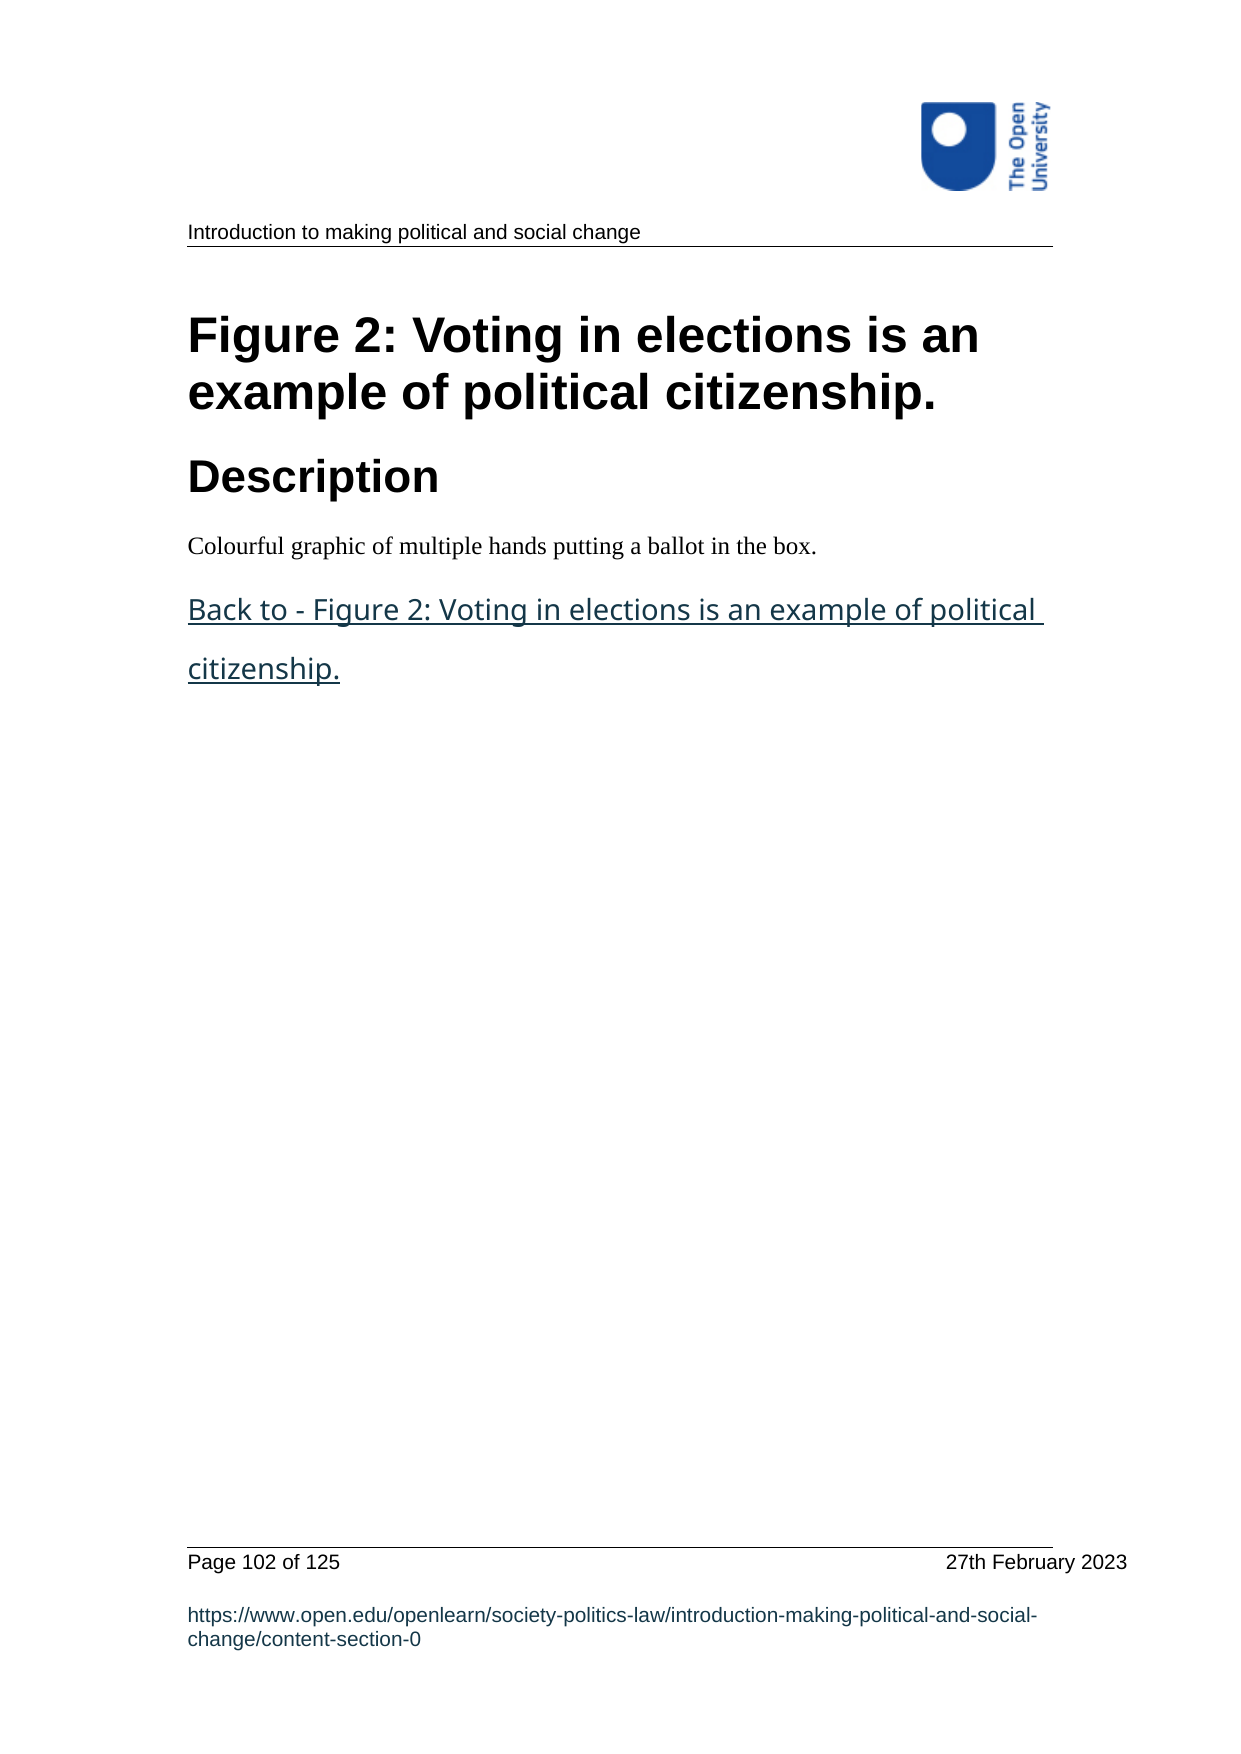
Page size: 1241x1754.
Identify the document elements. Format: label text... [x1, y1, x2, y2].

text Colourful graphic of multiple hands putting a ballot in the box. [187, 531, 1053, 560]
picture [921, 102, 1052, 191]
text Back to - Figure 2: Voting in elections is an example of political citizenship. [187, 589, 1053, 688]
subtitle Figure 2: Voting in elections is an example of political citizenship. [187, 305, 1053, 420]
subtitle Description [187, 449, 1053, 502]
